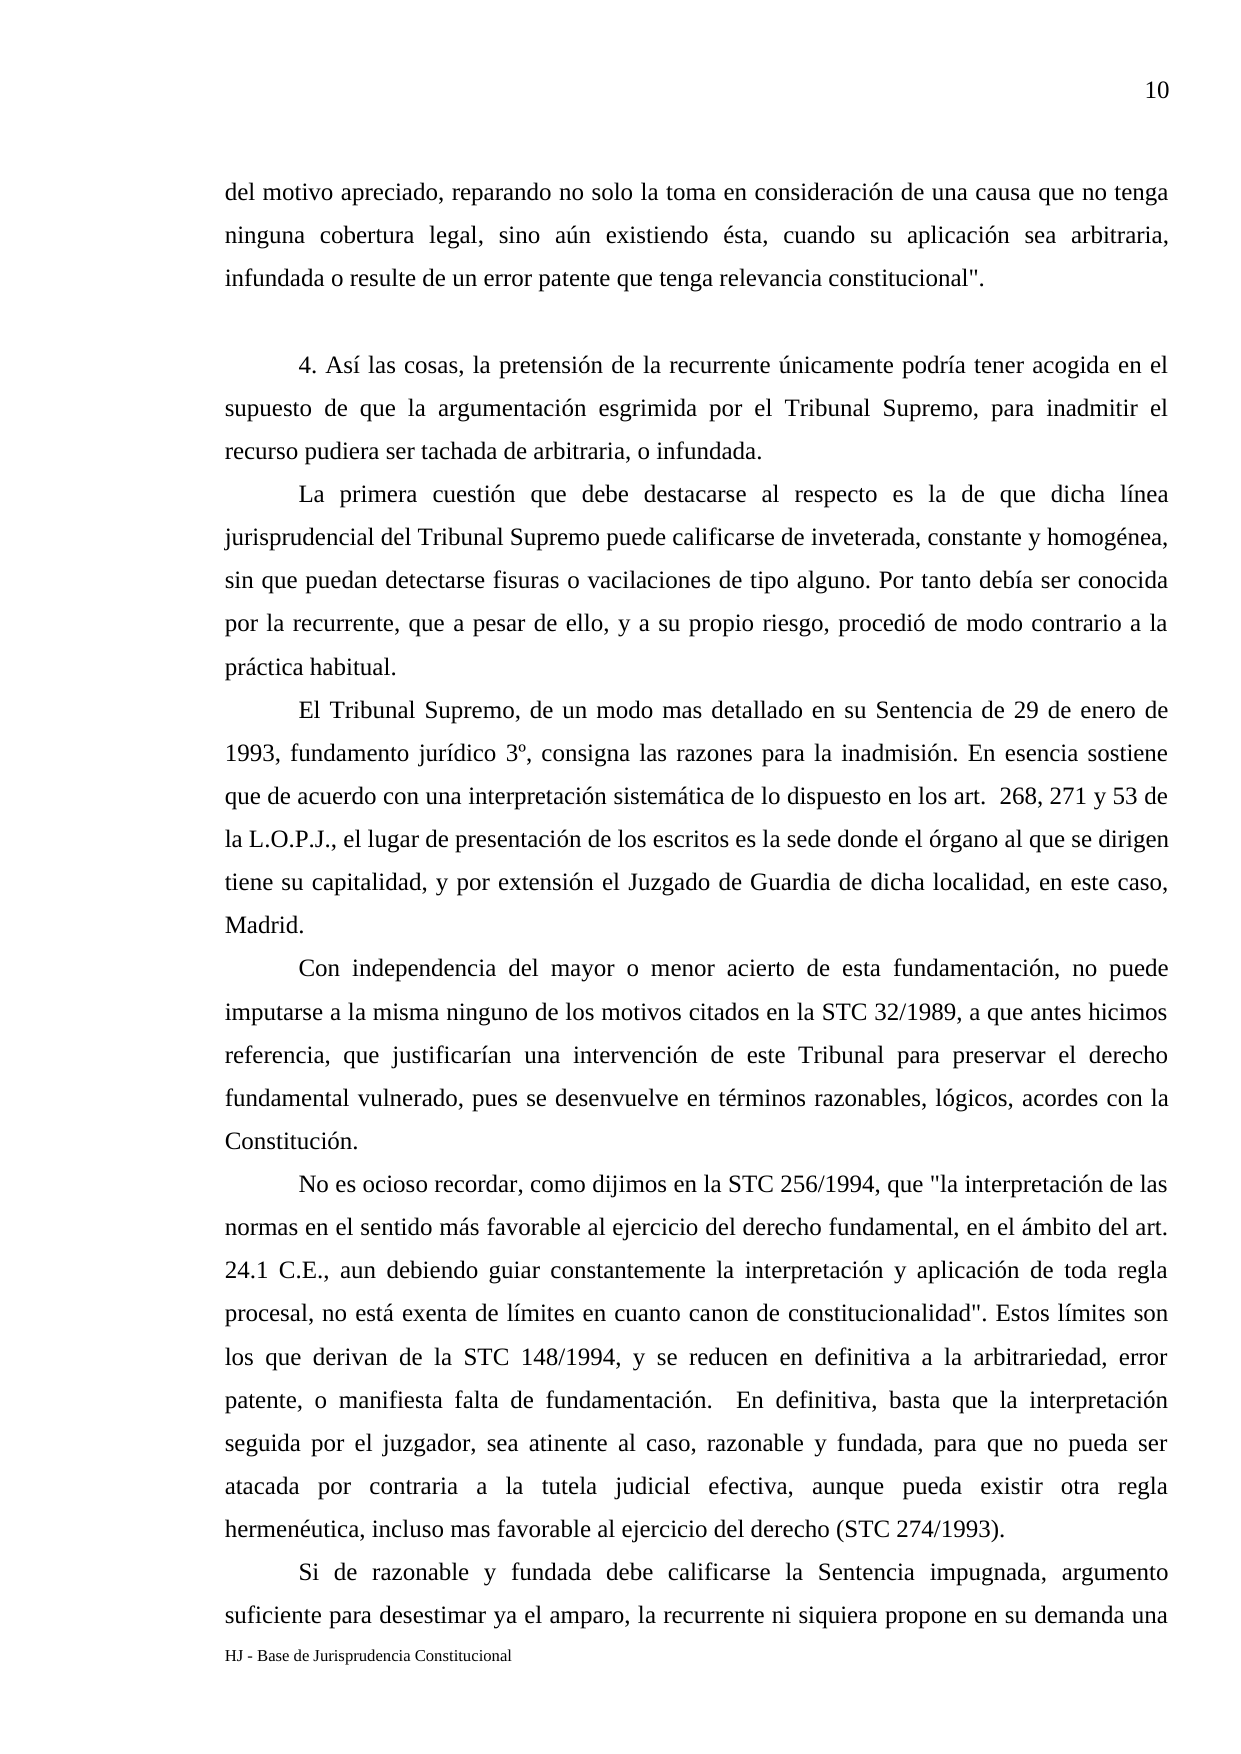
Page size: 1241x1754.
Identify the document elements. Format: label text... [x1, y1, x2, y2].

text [224, 177, 1169, 292]
text El Tribunal Supremo, de un modo mas detallado en su Sentencia de 29 de enero de 1993, fundamento jurídico 3º, consigna las razones para la inadmisión. En esencia sostiene que de acuerdo con una interpretación sistemática de lo dispuesto en los art. 268, 271 y 53 de la L.O.P.J., el lugar de presentación de los escritos es la sede donde el órgano al que se dirigen tiene su capitalidad, y por extensión el Juzgado de Guardia de dicha localidad, en este caso, Madrid. [224, 695, 1169, 939]
text Con independencia del mayor o menor acierto de esta fundamentación, no puede imputarse a la misma ninguno de los motivos citados en la STC 32/1989, a que antes hicimos referencia, que justificarían una intervención de este Tribunal para preservar el derecho fundamental vulnerado, pues se desenvuelve en términos razonables, lógicos, acordes con la Constitución. [224, 953, 1169, 1155]
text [224, 1557, 1169, 1629]
text No es ocioso recordar, como dijimos en la STC 256/1994, que "la interpretación de las normas en el sentido más favorable al ejercicio del derecho fundamental, en el ámbito del art. 24.1 C.E., aun debiendo guiar constantemente la interpretación y aplicación de toda regla procesal, no está exenta de límites en cuanto canon de constitucionalidad". Estos límites son los que derivan de la STC 148/1994, y se reducen en definitiva a la arbitrariedad, error patente, o manifiesta falta de fundamentación. En definitiva, basta que la interpretación seguida por el juzgador, sea atinente al caso, razonable y fundada, para que no pueda ser atacada por contraria a la tutela judicial efectiva, aunque pueda existir otra regla hermenéutica, incluso mas favorable al ejercicio del derecho (STC 274/1993). [224, 1169, 1169, 1543]
text La primera cuestión que debe destacarse al respecto es la de que dicha línea jurisprudencial del Tribunal Supremo puede calificarse de inveterada, constante y homogénea, sin que puedan detectarse fisuras o vacilaciones de tipo alguno. Por tanto debía ser conocida por la recurrente, que a pesar de ello, y a su propio riesgo, procedió de modo contrario a la práctica habitual. [224, 479, 1169, 680]
text 4. Así las cosas, la pretensión de la recurrente únicamente podría tener acogida en el supuesto de que la argumentación esgrimida por el Tribunal Supremo, para inadmitir el recurso pudiera ser tachada de arbitraria, o infundada. [224, 350, 1169, 465]
